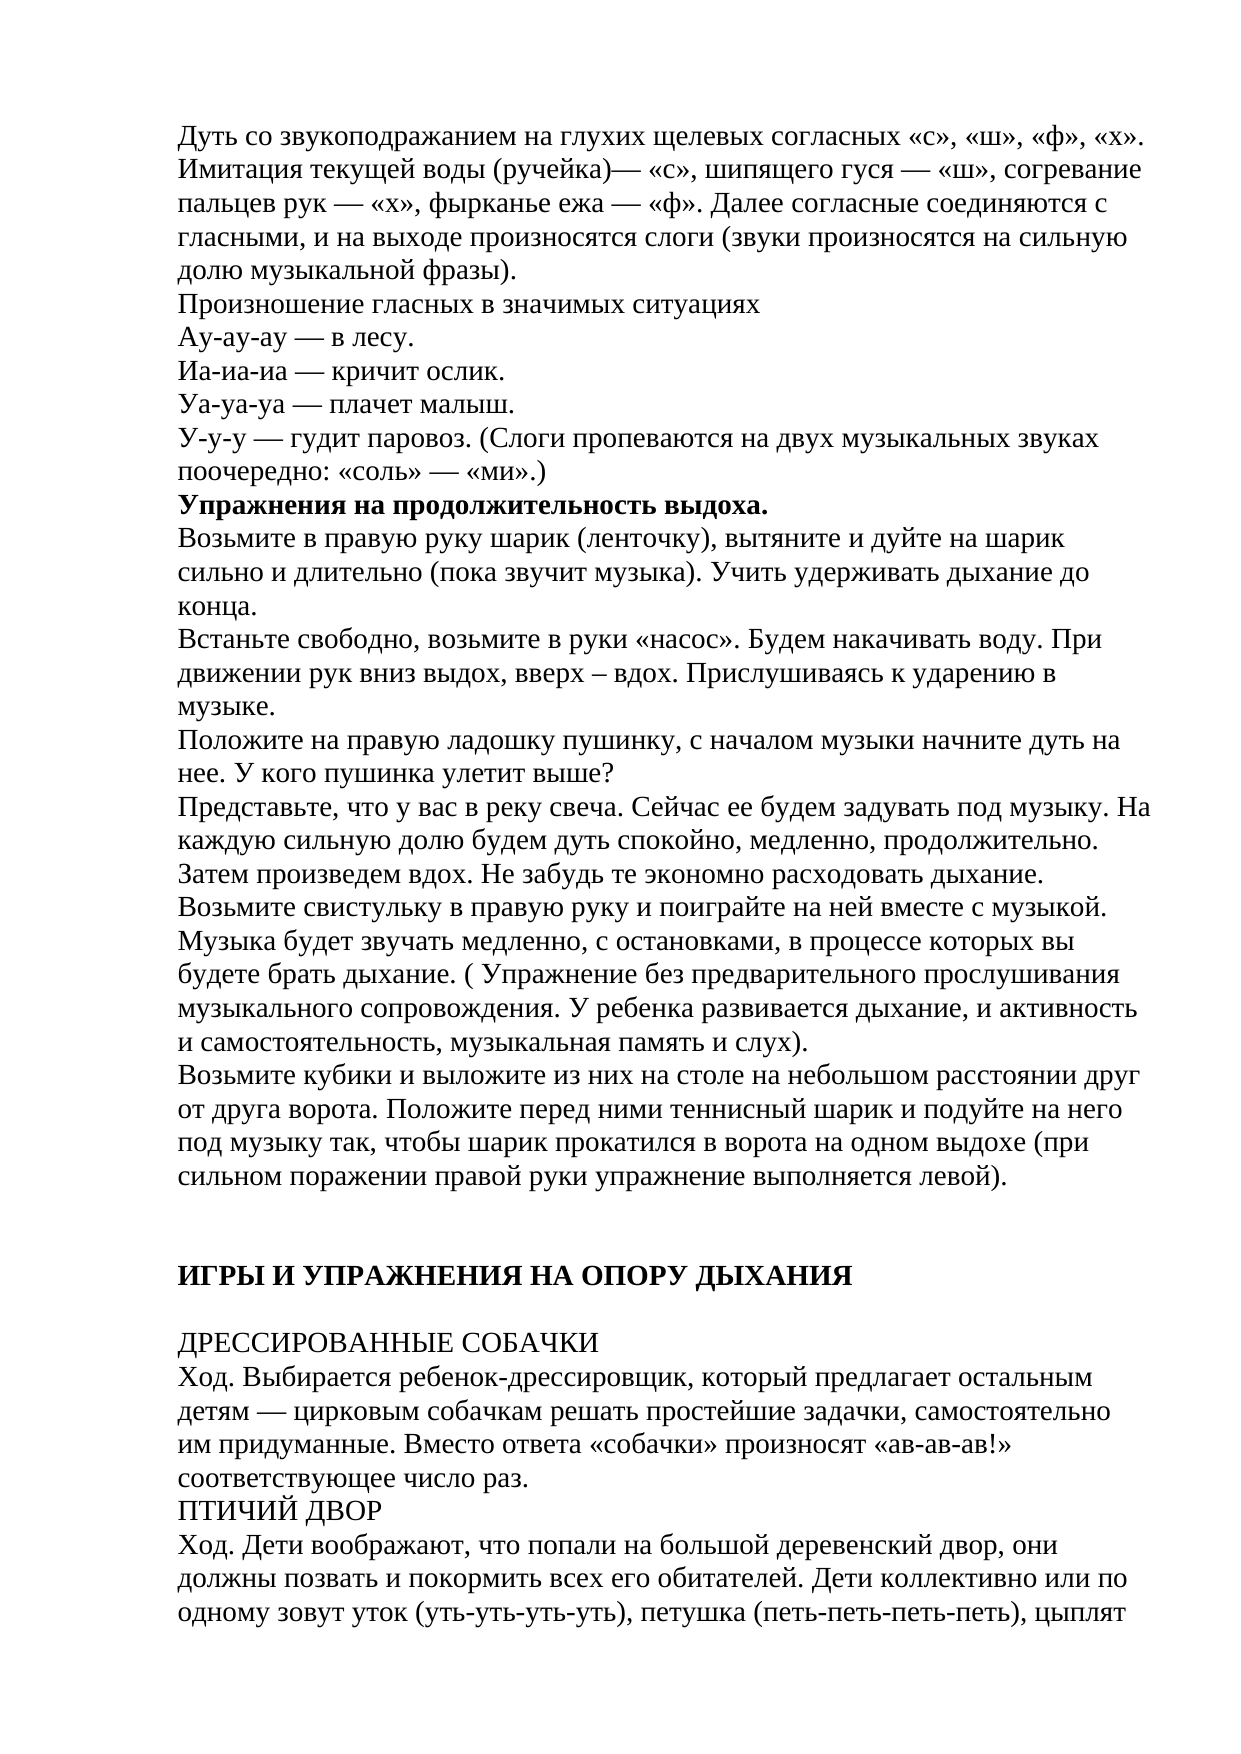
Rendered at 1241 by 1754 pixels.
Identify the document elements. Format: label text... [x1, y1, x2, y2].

text Положите на правую ладошку пушинку, с началом музыки начните дуть на нее. У кого пушинка улетит выше? [177, 722, 1152, 789]
text Представьте, что у вас в реку свеча. Сейчас ее будем задувать под музыку. На каждую сильную долю будем дуть спокойно, медленно, продолжительно. Затем произведем вдох. Не забудь те экономно расходовать дыхание. [177, 789, 1152, 889]
text Возьмите кубики и выложите из них на столе на небольшом расстоянии друг от друга ворота. Положите перед ними теннисный шарик и подуйте на него под музыку так, чтобы шарик прокатился в ворота на одном выдохе (при сильном поражении правой руки упражнение выполняется левой). [177, 1057, 1152, 1191]
text Уа-уа-уа — плачет малыш. [177, 386, 1152, 420]
text У-у-у — гудит паровоз. (Слоги пропеваются на двух музыкальных звуках поочередно: «соль» — «ми».) [177, 420, 1152, 487]
text Дуть со звукоподражанием на глухих щелевых согласных «с», «ш», «ф», «х». Имитация текущей воды (ручейка)— «с», шипящего гуся — «ш», согревание пальцев рук — «х», фырканье ежа — «ф». Далее согласные соединяются с гласными, и на выходе произносятся слоги (звуки произносятся на сильную долю музыкальной фразы). [177, 118, 1152, 286]
text Возьмите в правую руку шарик (ленточку), вытяните и дуйте на шарик сильно и длительно (пока звучит музыка). Учить удерживать дыхание до конца. [177, 521, 1152, 621]
text Возьмите свистульку в правую руку и поиграйте на ней вместе с музыкой. Музыка будет звучать медленно, с остановками, в процессе которых вы будете брать дыхание. ( Упражнение без предварительного прослушивания музыкального сопровождения. У ребенка развивается дыхание, и активность и самостоятельность, музыкальная память и слух). [177, 889, 1152, 1057]
text Иа-иа-иа — кричит ослик. [177, 353, 1152, 386]
text Произношение гласных в значимых ситуациях [177, 286, 1152, 319]
text Ау-ау-ау — в лесу. [177, 319, 1152, 353]
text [177, 1258, 1152, 1627]
text Встаньте свободно, возьмите в руки «насос». Будем накачивать воду. При движении рук вниз выдох, вверх – вдох. Прислушиваясь к ударению в музыке. [177, 621, 1152, 722]
text Упражнения на продолжительность выдоха. [177, 487, 1152, 521]
